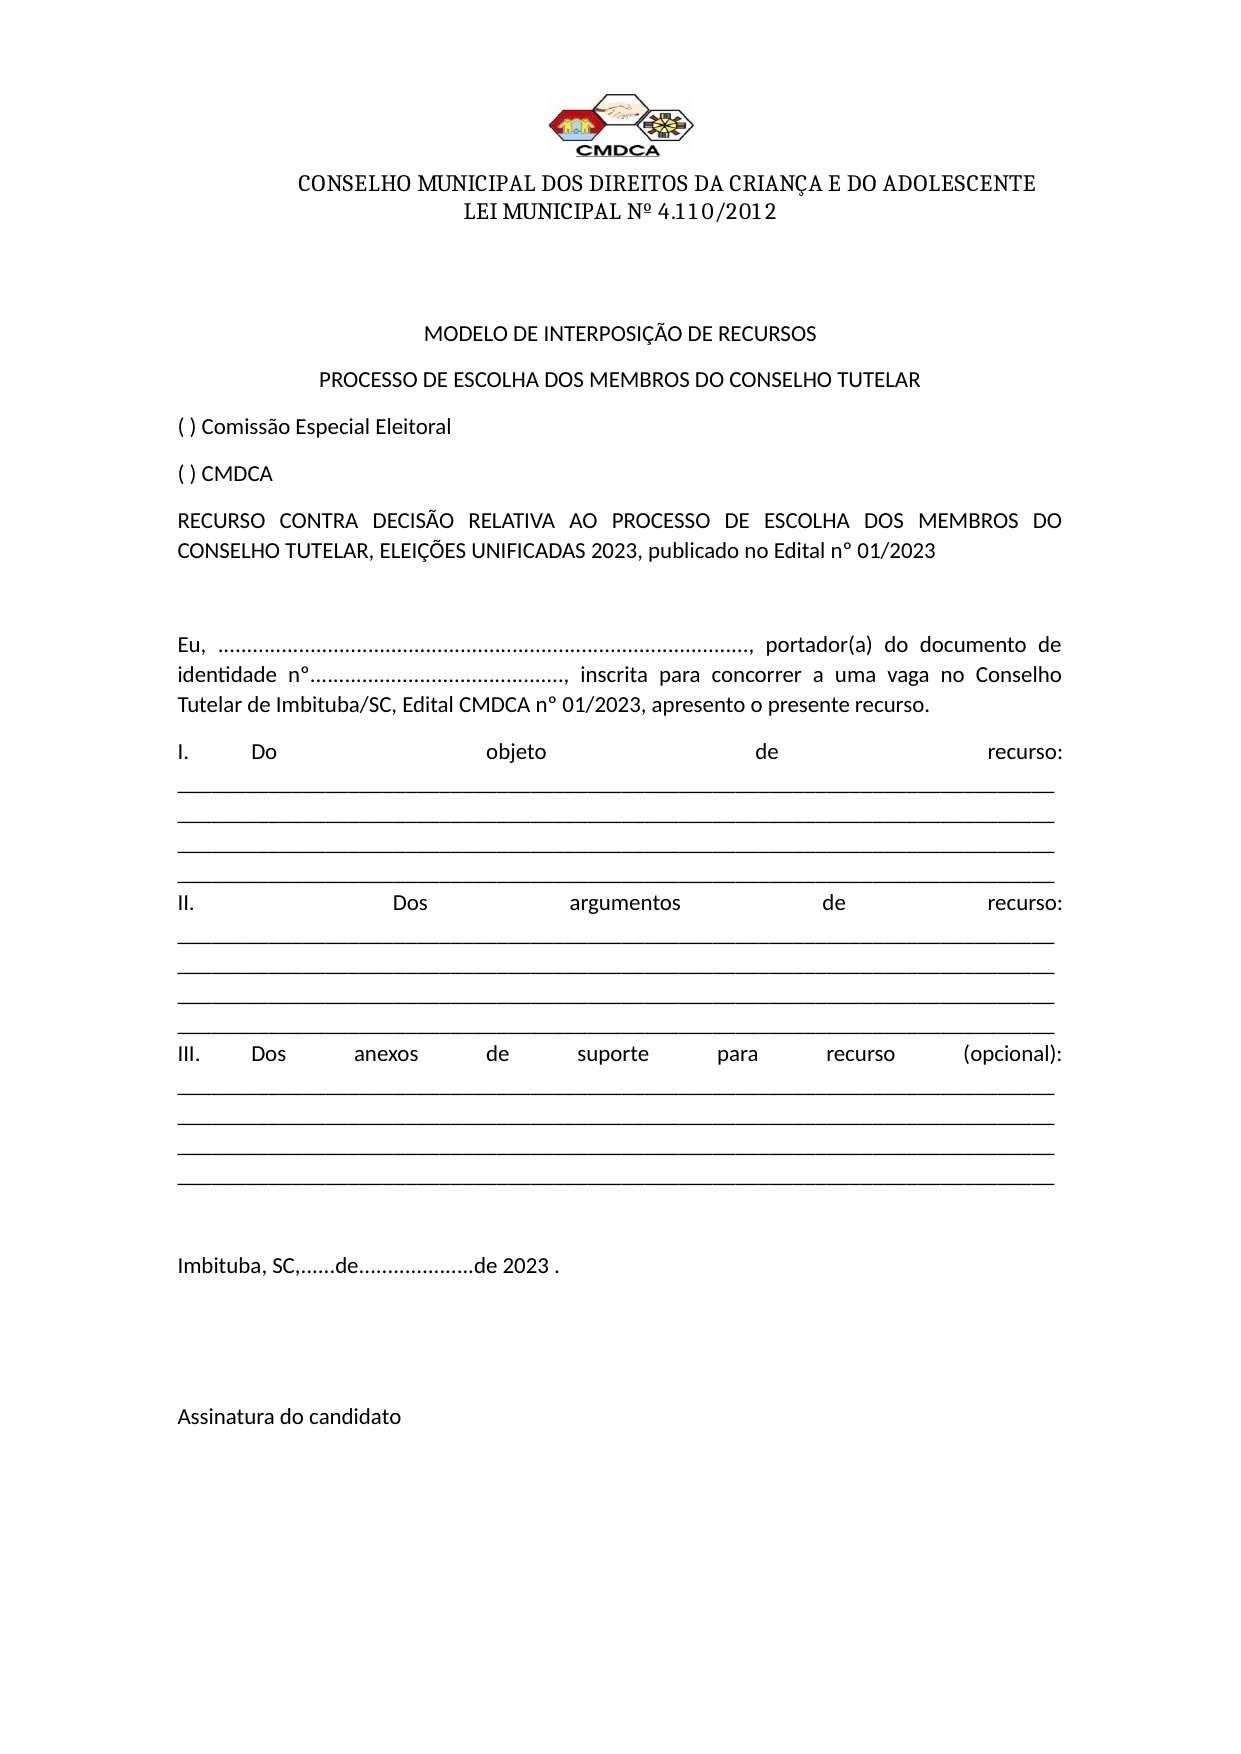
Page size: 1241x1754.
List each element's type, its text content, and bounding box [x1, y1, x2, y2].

list Assinatura do candidato [177, 1402, 1063, 1430]
text Eu, ............................................................................................, portador(a) do documento de identidade nº............................................, inscrita para concorrer a uma vaga no Conselho Tutelar de Imbituba/SC, Edital CMDCA nº 01/2023, apresento o presente recurso. [177, 630, 1063, 718]
list Dos anexos de suporte para recurso (opcional): ____________________________________________________________________________________________________________________________________________________________________________________________________________________________________________________________________________________________________________________ [177, 1039, 1063, 1188]
list Dos argumentos de recurso: ____________________________________________________________________________________________________________________________________________________________________________________________________________________________________________________________________________________________________________________ [177, 888, 1063, 1037]
text RECURSO CONTRA DECISÃO RELATIVA AO PROCESSO DE ESCOLHA DOS MEMBROS DO CONSELHO TUTELAR, ELEIÇÕES UNIFICADAS 2023, publicado no Edital nº 01/2023 [177, 506, 1063, 564]
list Do objeto de recurso: ____________________________________________________________________________________________________________________________________________________________________________________________________________________________________________________________________________________________________________________ [177, 737, 1063, 886]
text MODELO DE INTERPOSIÇÃO DE RECURSOS [177, 319, 1063, 347]
text ( ) Comissão Especial Eleitoral [177, 412, 1063, 440]
list Imbituba, SC,......de....................de 2023 . [177, 1251, 1063, 1279]
text ( ) CMDCA [177, 459, 1063, 487]
text PROCESSO DE ESCOLHA DOS MEMBROS DO CONSELHO TUTELAR [177, 366, 1063, 393]
